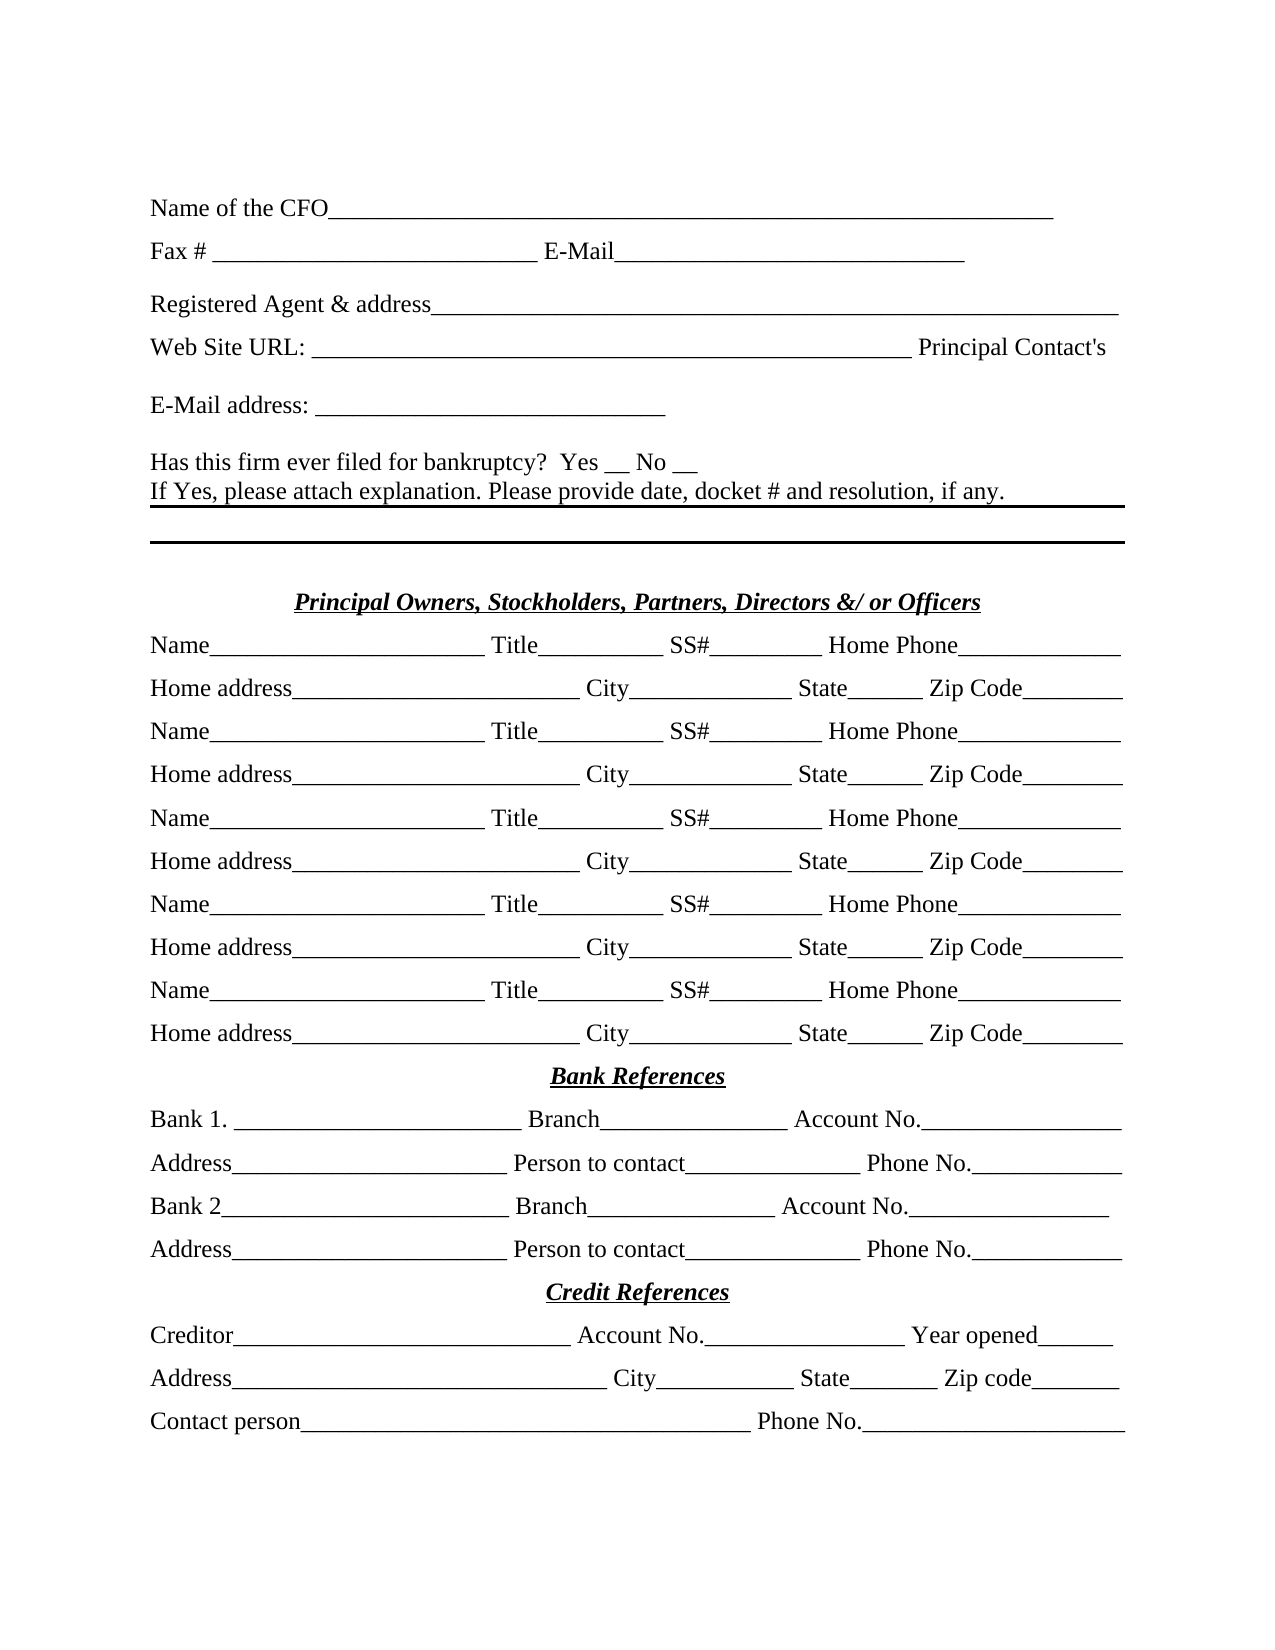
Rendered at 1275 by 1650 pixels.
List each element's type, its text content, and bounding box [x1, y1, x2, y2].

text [150, 1363, 1125, 1392]
text Web Site URL: ________________________________________________ Principal Contact's [150, 332, 1125, 361]
subtitle Bank 1. _______________________ Branch_______________ Account No.________________ [150, 1104, 1125, 1133]
text Home address_______________________ City_____________ State______ Zip Code________ [150, 846, 1125, 874]
text Home address_______________________ City_____________ State______ Zip Code________ [150, 932, 1125, 961]
subtitle Credit References [150, 1277, 1125, 1306]
subtitle Name of the CFO__________________________________________________________ [150, 193, 1125, 222]
text E-Mail address: ____________________________ [150, 390, 1125, 418]
text Address______________________ Person to contact______________ Phone No.____________ [150, 1148, 1125, 1176]
text Registered Agent & address_______________________________________________________ [150, 289, 1125, 318]
subtitle Bank References [150, 1061, 1125, 1090]
subtitle Name______________________ Title__________ SS#_________ Home Phone_____________ [150, 975, 1125, 1004]
text If Yes, please attach explanation. Please provide date, docket # and resolution, if any. [150, 476, 1125, 505]
subtitle Creditor___________________________ Account No.________________ Year opened______ [150, 1320, 1125, 1349]
text Home address_______________________ City_____________ State______ Zip Code________ [150, 673, 1125, 702]
text Home address_______________________ City_____________ State______ Zip Code________ [150, 1018, 1125, 1047]
text Has this firm ever filed for bankruptcy? Yes __ No __ [150, 447, 1125, 476]
subtitle Name______________________ Title__________ SS#_________ Home Phone_____________ [150, 803, 1125, 831]
text Home address_______________________ City_____________ State______ Zip Code________ [150, 759, 1125, 788]
text Address______________________ Person to contact______________ Phone No.____________ [150, 1234, 1125, 1263]
subtitle Name______________________ Title__________ SS#_________ Home Phone_____________ [150, 889, 1125, 918]
text Contact person____________________________________ Phone No._____________________ [150, 1406, 1125, 1435]
subtitle Name______________________ Title__________ SS#_________ Home Phone_____________ [150, 716, 1125, 745]
subtitle Bank 2_______________________ Branch_______________ Account No.________________ [150, 1191, 1125, 1219]
subtitle Principal Owners, Stockholders, Partners, Directors &/ or Officers [150, 587, 1125, 616]
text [150, 236, 1125, 265]
subtitle Name______________________ Title__________ SS#_________ Home Phone_____________ [150, 630, 1125, 659]
